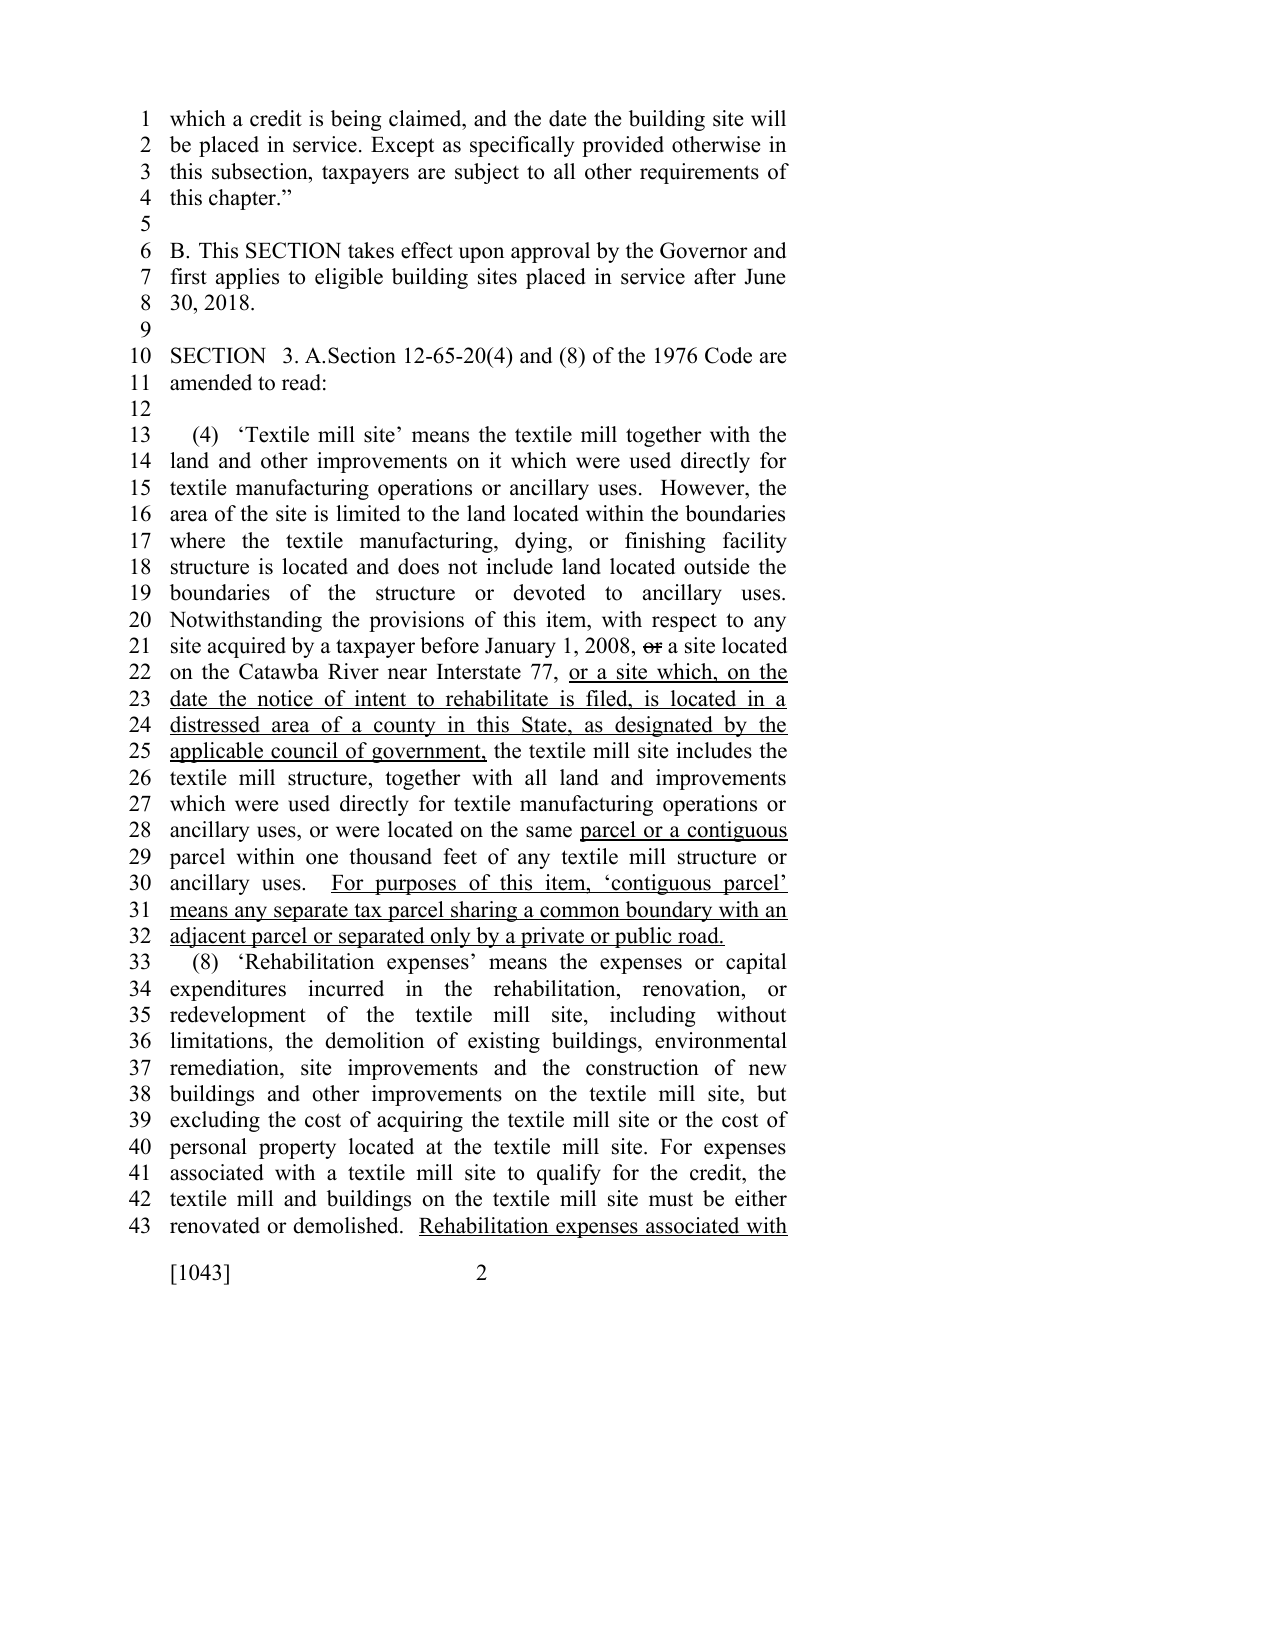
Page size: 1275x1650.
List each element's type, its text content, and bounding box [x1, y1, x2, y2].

text B. This SECTION takes effect upon approval by the Governor and first applies to eligible building sites placed in service after June 30, 2018. [169, 237, 787, 316]
text (4) ‘Textile mill site’ means the textile mill together with the land and other improvements on it which were used directly for textile manufacturing operations or ancillary uses. However, the area of the site is limited to the land located within the boundaries where the textile manufacturing, dying, or finishing facility structure is located and does not include land located outside the boundaries of the structure or devoted to ancillary uses. Notwithstanding the provisions of this item, with respect to any site acquired by a taxpayer before January 1, 2008, or a site located on the Catawba River near Interstate 77, or a site which, on the date the notice of intent to rehabilitate is filed, is located in a distressed area of a county in this State, as designated by the applicable council of government, the textile mill site includes the textile mill structure, together with all land and improvements which were used directly for textile manufacturing operations or ancillary uses, or were located on the same parcel or a contiguous parcel within one thousand feet of any textile mill structure or ancillary uses. For purposes of this item, ‘contiguous parcel’ means any separate tax parcel sharing a common boundary with an adjacent parcel or separated only by a private or public road. [169, 735, 787, 919]
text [169, 105, 787, 210]
text SECTION 3. A. Section 12-65-20(4) and (8) of the 1976 Code are amended to read: [169, 342, 787, 395]
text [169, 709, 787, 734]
text (4) ‘Textile mill site’ means the textile mill together with the land and other improvements on it which were used directly for textile manufacturing operations or ancillary uses. However, the area of the site is limited to the land located within the boundaries where the textile manufacturing, dying, or finishing facility structure is located and does not include land located outside the boundaries of the structure or devoted to ancillary uses. Notwithstanding the provisions of this item, with respect to any site acquired by a taxpayer before January 1, 2008, or a site located on the Catawba River near Interstate 77, or a site which, on the date the notice of intent to rehabilitate is filed, is located in a distressed area of a county in this State, as designated by the applicable council of government, the textile mill site includes the textile mill structure, together with all land and improvements which were used directly for textile manufacturing operations or ancillary uses, or were located on the same parcel or a contiguous parcel within one thousand feet of any textile mill structure or ancillary uses. For purposes of this item, ‘contiguous parcel’ means any separate tax parcel sharing a common boundary with an adjacent parcel or separated only by a private or public road. [169, 421, 787, 708]
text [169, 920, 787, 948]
